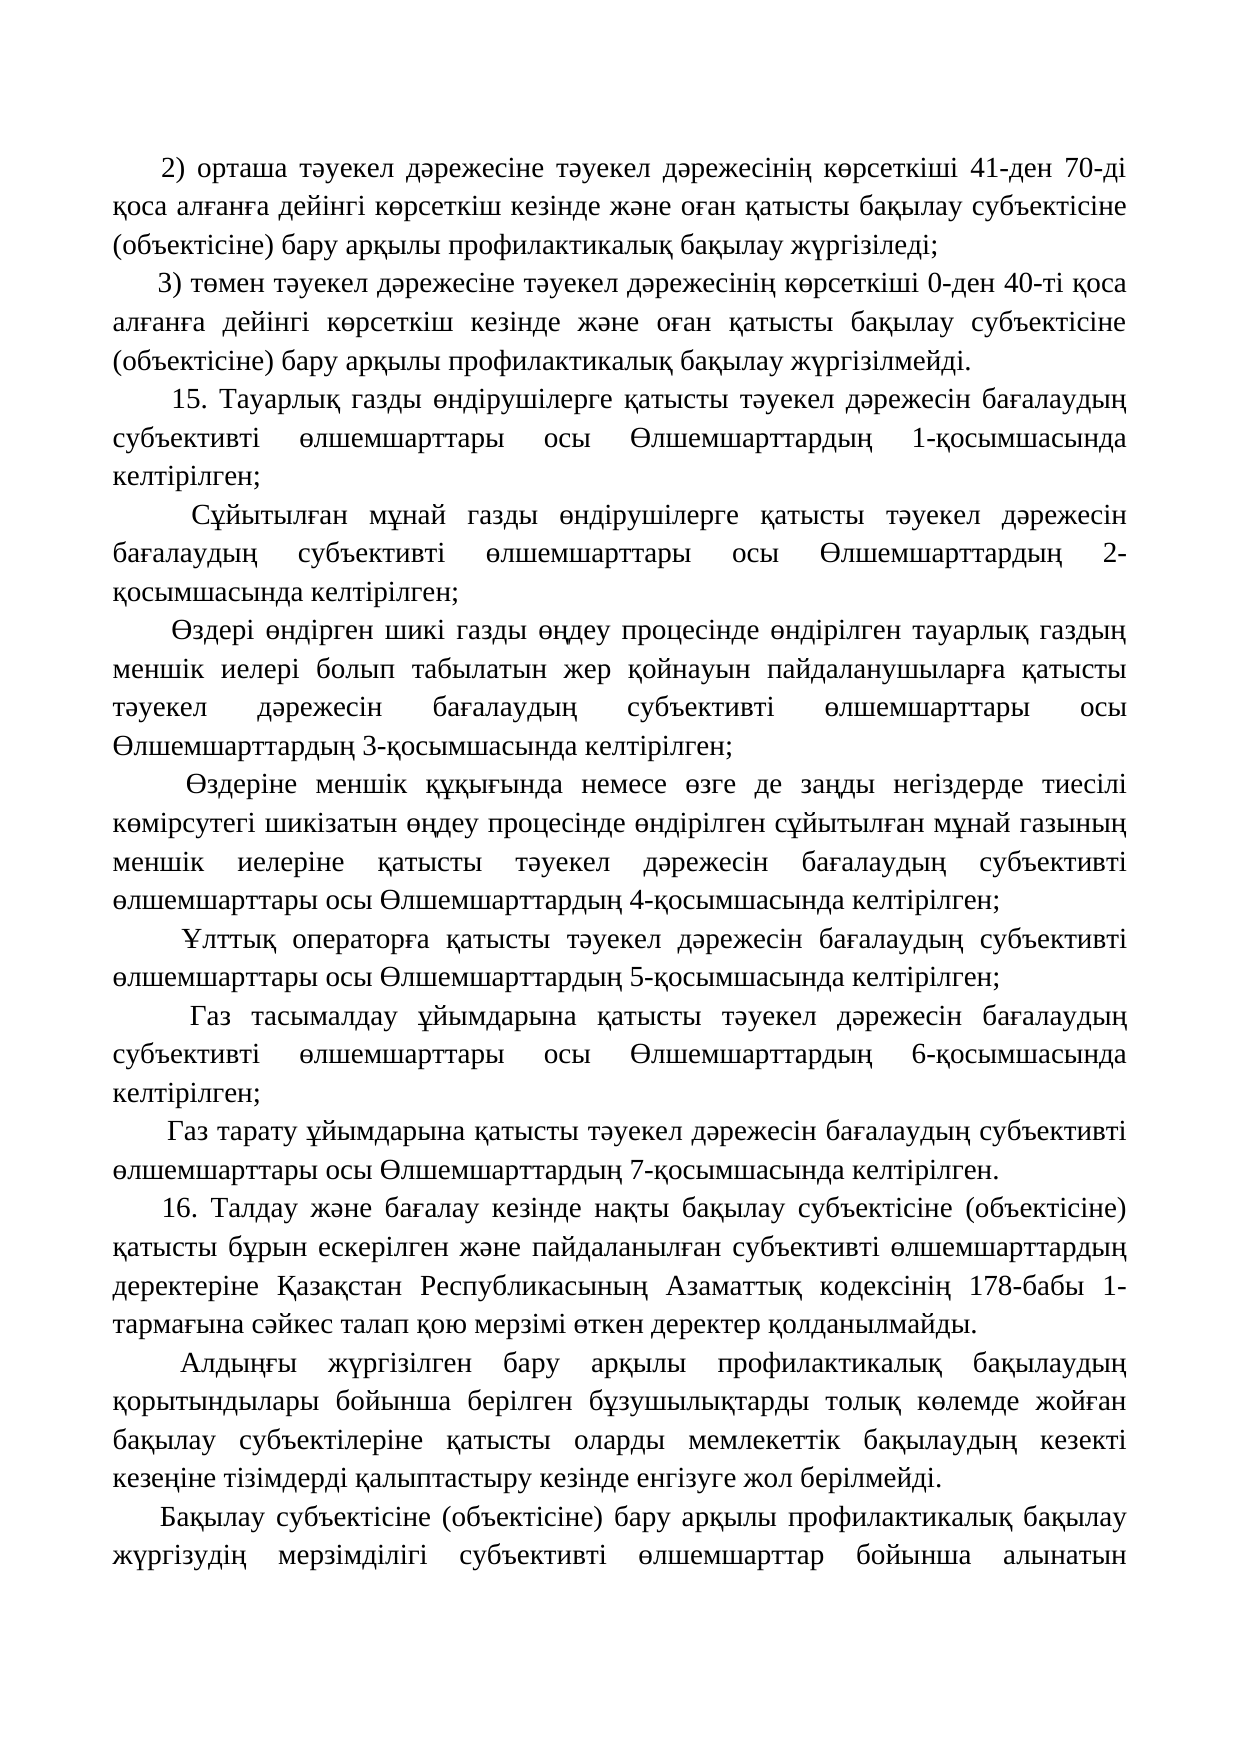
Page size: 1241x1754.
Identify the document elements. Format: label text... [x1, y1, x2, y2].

text 3) төмен тәуекел дәрежесіне тәуекел дәрежесінің көрсеткіші 0-ден 40-ті қоса алғанға дейінгі көрсеткіш кезінде және оған қатысты бақылау субъектісіне (объектісіне) бару арқылы профилактикалық бақылау жүргізілмейді. [112, 266, 1128, 376]
text Өздеріне меншік құқығында немесе өзге де заңды негіздерде тиесілі көмірсутегі шикізатын өңдеу процесінде өндірілген сұйытылған мұнай газының меншік иелеріне қатысты тәуекел дәрежесін бағалаудың субъективті өлшемшарттары осы Өлшемшарттардың 4-қосымшасында келтірілген; [112, 767, 1128, 916]
text Алдыңғы жүргізілген бару арқылы профилактикалық бақылаудың қорытындылары бойынша берілген бұзушылықтарды толық көлемде жойған бақылау субъектілеріне қатысты оларды мемлекеттік бақылаудың кезекті кезеңіне тізімдерді қалыптастыру кезінде енгізуге жол берілмейді. [112, 1345, 1128, 1494]
text Ұлттық операторға қатысты тәуекел дәрежесін бағалаудың субъективті өлшемшарттары осы Өлшемшарттардың 5-қосымшасында келтірілген; [112, 921, 1128, 993]
text Өздері өндірген шикі газды өңдеу процесінде өндірілген тауарлық газдың меншік иелері болып табылатын жер қойнауын пайдаланушыларға қатысты тәуекел дәрежесін бағалаудың субъективті өлшемшарттары осы Өлшемшарттардың 3-қосымшасында келтірілген; [112, 612, 1128, 762]
text Газ тасымалдау ұйымдарына қатысты тәуекел дәрежесін бағалаудың субъективті өлшемшарттары осы Өлшемшарттардың 6-қосымшасында келтірілген; [112, 998, 1128, 1108]
text 16. Талдау және бағалау кезінде нақты бақылау субъектісіне (объектісіне) қатысты бұрын ескерілген және пайдаланылған субъективті өлшемшарттардың деректеріне Қазақстан Республикасының Азаматтық кодексінің 178-бабы 1-тармағына сәйкес талап қою мерзімі өткен деректер қолданылмайды. [112, 1191, 1128, 1340]
text 2) орташа тәуекел дәрежесіне тәуекел дәрежесінің көрсеткіші 41-ден 70-ді қоса алғанға дейінгі көрсеткіш кезінде және оған қатысты бақылау субъектісіне (объектісіне) бару арқылы профилактикалық бақылау жүргізіледі; [112, 150, 1128, 261]
text Сұйытылған мұнай газды өндірушілерге қатысты тәуекел дәрежесін бағалаудың субъективті өлшемшарттары осы Өлшемшарттардың 2-қосымшасында келтірілген; [112, 497, 1128, 607]
text 15. Тауарлық газды өндірушілерге қатысты тәуекел дәрежесін бағалаудың субъективті өлшемшарттары осы Өлшемшарттардың 1-қосымшасында келтірілген; [112, 381, 1128, 492]
text Газ тарату ұйымдарына қатысты тәуекел дәрежесін бағалаудың субъективті өлшемшарттары осы Өлшемшарттардың 7-қосымшасында келтірілген. [112, 1113, 1128, 1186]
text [112, 1499, 1128, 1571]
